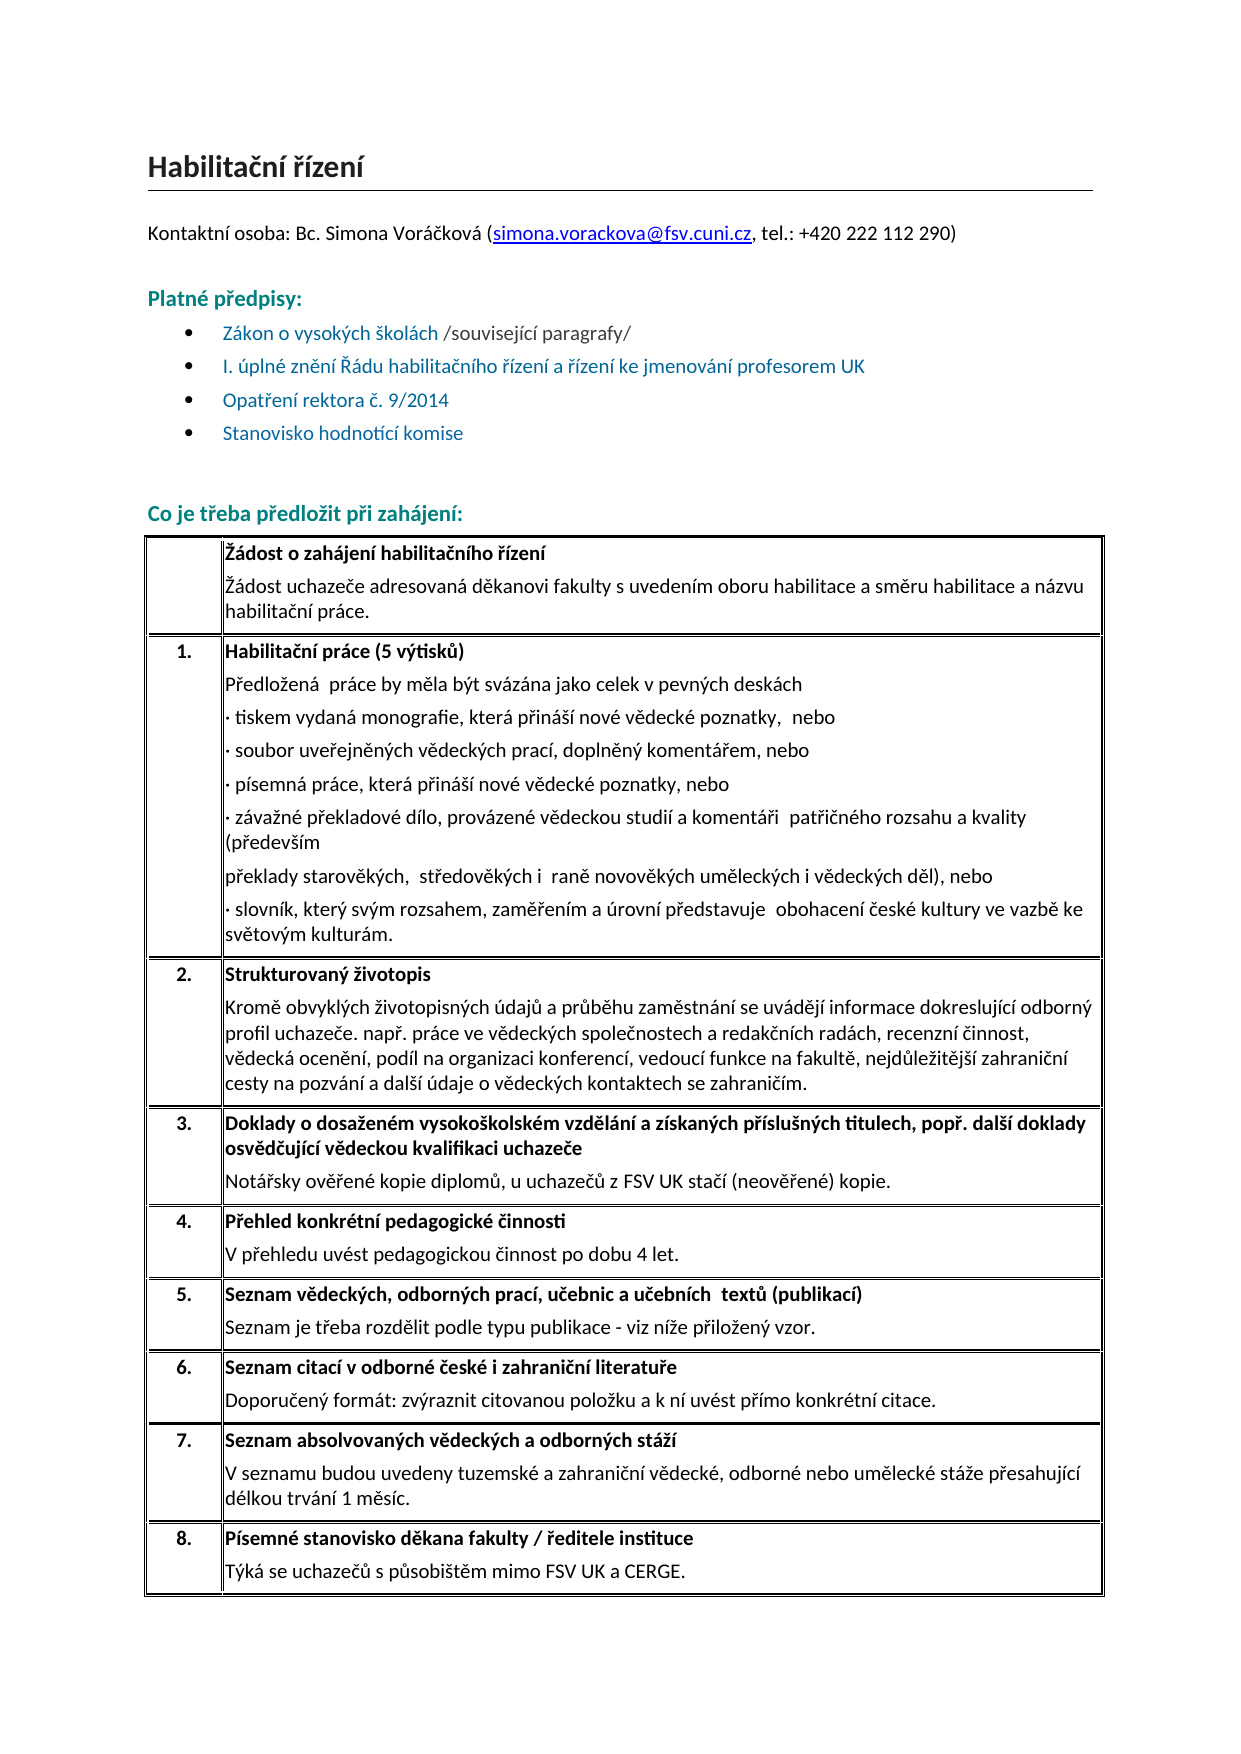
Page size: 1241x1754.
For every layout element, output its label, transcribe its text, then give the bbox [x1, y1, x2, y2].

table_cell 2. [147, 956, 221, 1105]
table_cell Přehled konkrétní pedagogické činnosti V přehledu uvést pedagogickou činnost po dobu 4 let. [224, 1204, 1102, 1276]
text Habilitační řízení [148, 148, 1093, 190]
table_cell Seznam citací v odborné české i zahraniční literatuře Doporučený formát: zvýraznit citovanou položku a k ní uvést přímo konkrétní citace. [224, 1349, 1102, 1422]
table_header [147, 538, 223, 633]
text Kontaktní osoba: Bc. Simona Voráčková (simona.vorackova@fsv.cuni.cz, tel.: +420 222 112 290) [148, 221, 1093, 246]
table_cell Písemné stanovisko děkana fakulty / ředitele instituce Týká se uchazečů s působištěm mimo FSV UK a CERGE. [223, 1520, 1102, 1593]
table_cell Strukturovaný životopis Kromě obvyklých životopisných údajů a průběhu zaměstnání se uvádějí informace dokreslující odborný profil uchazeče. např. práce ve vědeckých společnostech a redakčních radách, recenzní činnost, vědecká ocenění, podíl na organizaci konferencí, vedoucí funkce na fakultě, nejdůležitější zahraniční cesty na pozvání a další údaje o vědeckých kontaktech se zahraničím. [224, 956, 1102, 1105]
table_cell 5. [147, 1276, 221, 1349]
table_cell 1. [147, 633, 221, 956]
text Platné předpisy: [148, 284, 1093, 313]
list Stanovisko hodnotící komise [185, 420, 1093, 446]
table_cell 8. [147, 1520, 223, 1593]
table_cell 3. [147, 1105, 221, 1203]
list I. úplné znění Řádu habilitačního řízení a řízení ke jmenování profesorem UK [185, 354, 1093, 379]
table_cell 6. [147, 1349, 221, 1422]
table_header Žádost o zahájení habilitačního řízení Žádost uchazeče adresovaná děkanovi fakulty s uvedením oboru habilitace a směru habilitace a názvu habilitační práce. [223, 538, 1101, 633]
table_cell Seznam vědeckých, odborných prací, učebnic a učebních textů (publikací) Seznam je třeba rozdělit podle typu publikace - viz níže přiložený vzor. [224, 1276, 1102, 1349]
list Opatření rektora č. 9/2014 [185, 387, 1093, 412]
table_cell 7. [147, 1422, 221, 1520]
table_cell Habilitační práce (5 výtisků) Předložená práce by měla být svázána jako celek v pevných deskách · tiskem vydaná monografie, která přináší nové vědecké poznatky, nebo · soubor uveřejněných vědeckých prací, doplněný komentářem, nebo · písemná práce, která přináší nové vědecké poznatky, nebo · závažné překladové dílo, provázené vědeckou studií a komentáři patřičného rozsahu a kvality (především překlady starověkých, středověkých i raně novověkých uměleckých i vědeckých děl), nebo · slovník, který svým rozsahem, zaměřením a úrovní představuje obohacení české kultury ve vazbě ke světovým kulturám. [224, 633, 1102, 956]
text Co je třeba předložit při zahájení: [148, 499, 1093, 527]
table_cell 4. [147, 1204, 221, 1276]
table_cell Doklady o dosaženém vysokoškolském vzdělání a získaných příslušných titulech, popř. další doklady osvědčující vědeckou kvalifikaci uchazeče Notářsky ověřené kopie diplomů, u uchazečů z FSV UK stačí (neověřené) kopie. [224, 1105, 1102, 1203]
list Zákon o vysokých školách /související paragrafy/ [185, 320, 1093, 346]
table_cell Seznam absolvovaných vědeckých a odborných stáží V seznamu budou uvedeny tuzemské a zahraniční vědecké, odborné nebo umělecké stáže přesahující délkou trvání 1 měsíc. [224, 1422, 1101, 1520]
